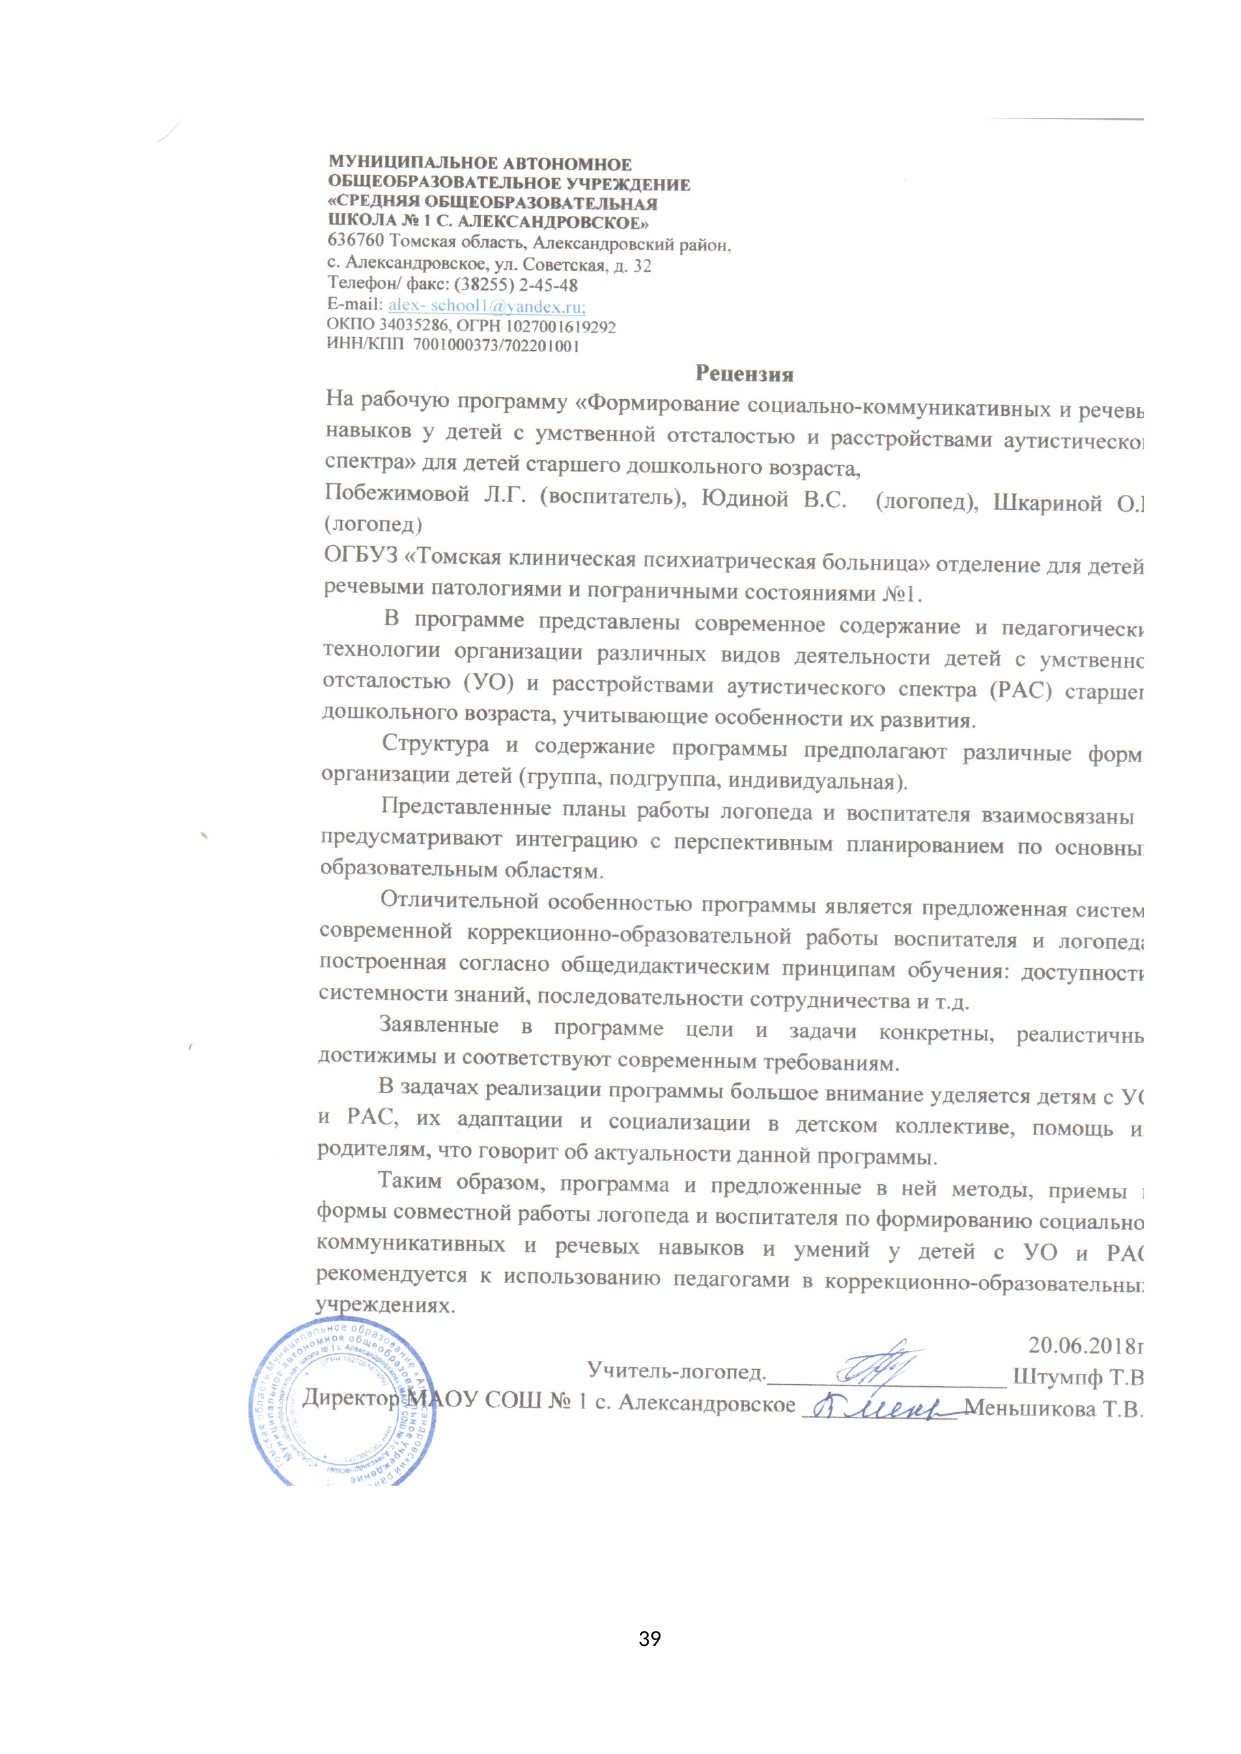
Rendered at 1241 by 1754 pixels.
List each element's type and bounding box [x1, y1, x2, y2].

picture [147, 118, 1152, 1499]
